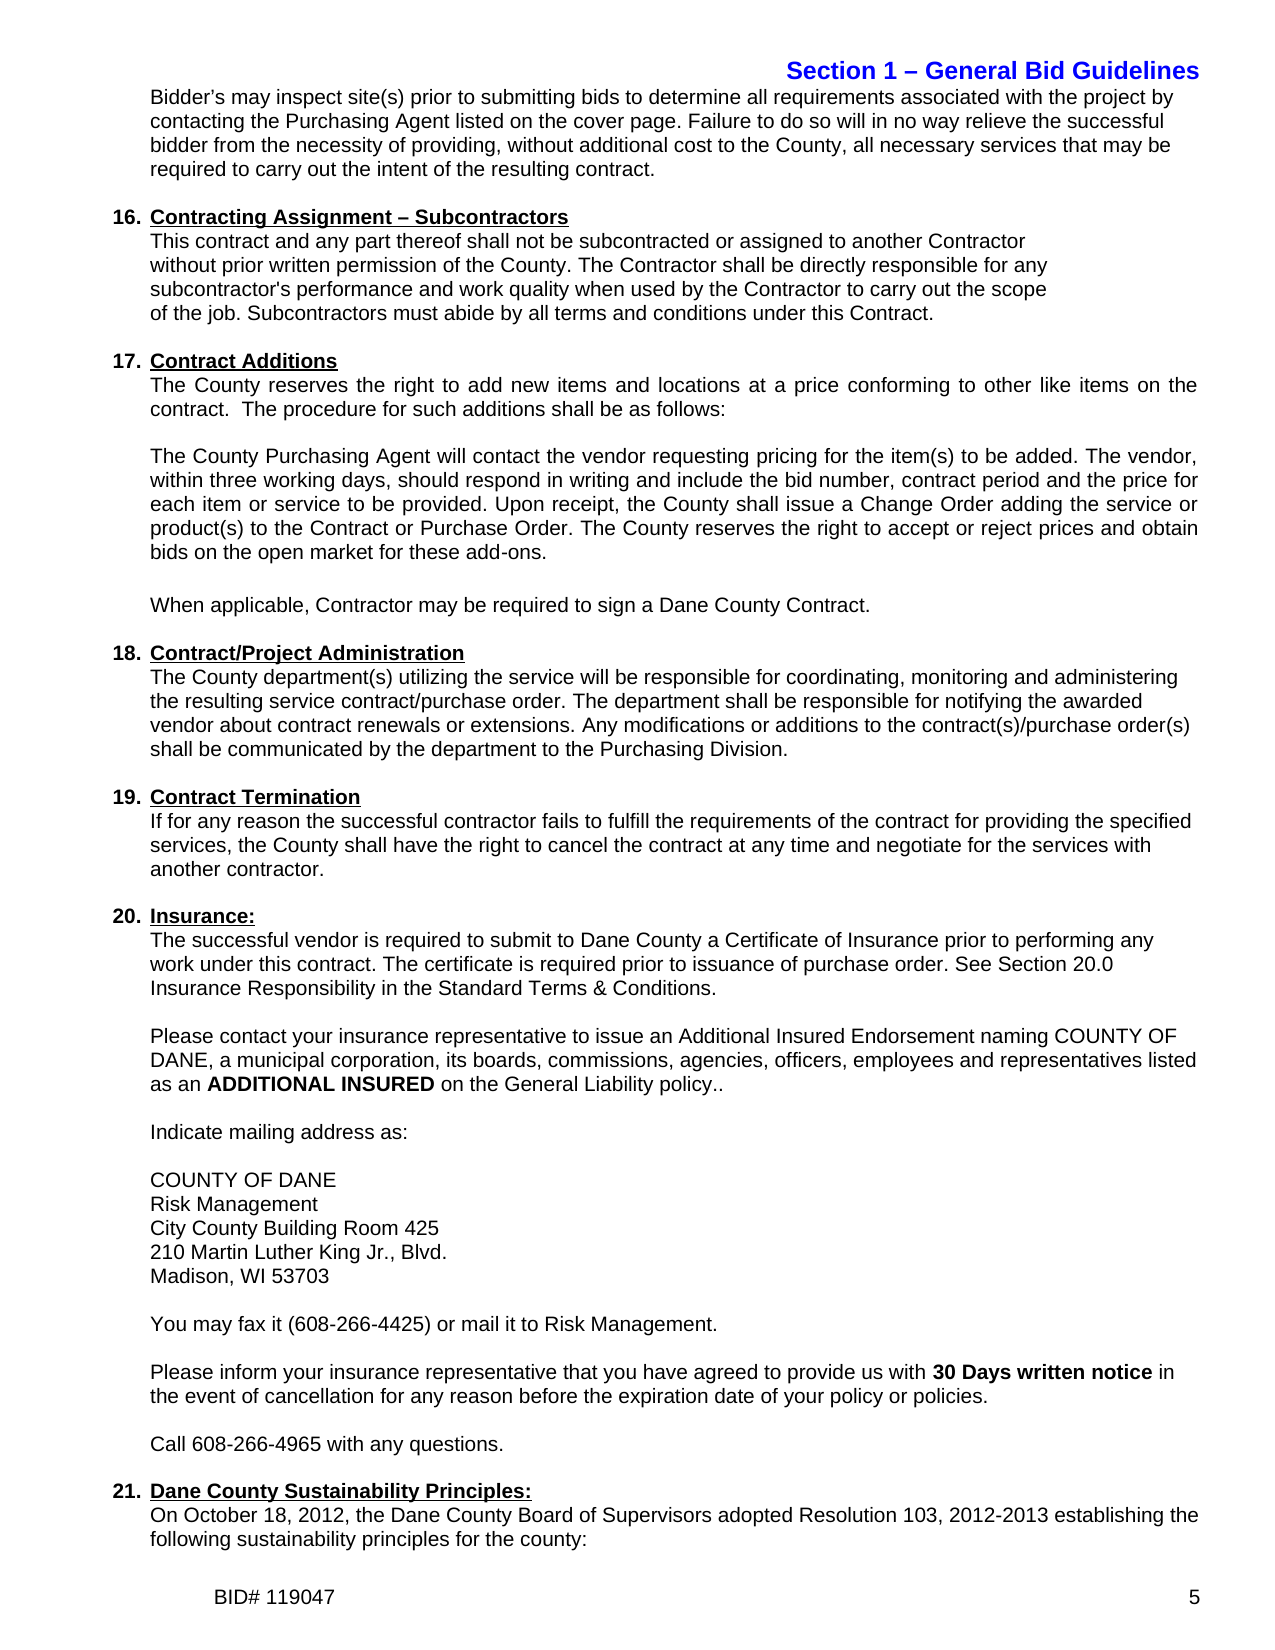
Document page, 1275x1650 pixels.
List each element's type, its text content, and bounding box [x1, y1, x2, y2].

text The County Purchasing Agent will contact the vendor requesting pricing for the item(s) to be added. The vendor, within three working days, should respond in writing and include the bid number, contract period and the price for each item or service to be provided. Upon receipt, the County shall issue a Change Order adding the service or product(s) to the Contract or Purchase Order. The County reserves the right to accept or reject prices and obtain bids on the open market for these add-ons. [150, 444, 1200, 564]
list Insurance: [112, 904, 1200, 928]
text Please contact your insurance representative to issue an Additional Insured Endorsement naming COUNTY OF DANE, a municipal corporation, its boards, commissions, agencies, officers, employees and representatives listed as an ADDITIONAL INSURED on the General Liability policy.. [150, 1024, 1200, 1096]
text If for any reason the successful contractor fails to fulfill the requirements of the contract for providing the specified services, the County shall have the right to cancel the contract at any time and negotiate for the services with another contractor. [150, 808, 1200, 880]
list Dane County Sustainability Principles: [112, 1479, 1200, 1503]
text Call 608-266-4965 with any questions. [150, 1431, 1200, 1455]
text 210 Martin Luther King Jr., Blvd. [150, 1240, 1200, 1264]
list Contract Additions [112, 348, 1200, 372]
text Risk Management [150, 1192, 1200, 1216]
text You may fax it (608-266-4425) or mail it to Risk Management. [150, 1312, 1200, 1336]
text The County department(s) utilizing the service will be responsible for coordinating, monitoring and administering the resulting service contract/purchase order. The department shall be responsible for notifying the awarded vendor about contract renewals or extensions. Any modifications or additions to the contract(s)/purchase order(s) shall be communicated by the department to the Purchasing Division. [150, 665, 1200, 761]
text of the job. Subcontractors must abide by all terms and conditions under this Contract. [150, 301, 1200, 324]
text Indicate mailing address as: [150, 1120, 1200, 1144]
list Contracting Assignment – Subcontractors [112, 205, 1200, 229]
text COUNTY OF DANE [150, 1168, 1200, 1192]
text The successful vendor is required to submit to Dane County a Certificate of Insurance prior to performing any work under this contract. The certificate is required prior to issuance of purchase order. See Section 20.0 Insurance Responsibility in the Standard Terms & Conditions. [150, 928, 1200, 1000]
text City County Building Room 425 [150, 1216, 1200, 1240]
text Bidder’s may inspect site(s) prior to submitting bids to determine all requirements associated with the project by contacting the Purchasing Agent listed on the cover page. Failure to do so will in no way relieve the successful bidder from the necessity of providing, without additional cost to the County, all necessary services that may be required to carry out the intent of the resulting contract. [150, 85, 1200, 181]
text When applicable, Contractor may be required to sign a Dane County Contract. [150, 593, 1200, 617]
text Please inform your insurance representative that you have agreed to provide us with 30 Days written notice in the event of cancellation for any reason before the expiration date of your policy or policies. [150, 1359, 1200, 1407]
text without prior written permission of the County. The Contractor shall be directly responsible for any [150, 253, 1200, 277]
text This contract and any part thereof shall not be subcontracted or assigned to another Contractor [150, 229, 1200, 253]
text Madison, WI 53703 [150, 1264, 1200, 1288]
text On October 18, 2012, the Dane County Board of Supervisors adopted Resolution 103, 2012-2013 establishing the following sustainability principles for the county: [150, 1503, 1200, 1551]
list Contract/Project Administration [112, 641, 1200, 665]
list Contract Termination [112, 784, 1200, 808]
text subcontractor's performance and work quality when used by the Contractor to carry out the scope [150, 277, 1200, 301]
text The County reserves the right to add new items and locations at a price conforming to other like items on the contract. The procedure for such additions shall be as follows: [150, 372, 1200, 420]
